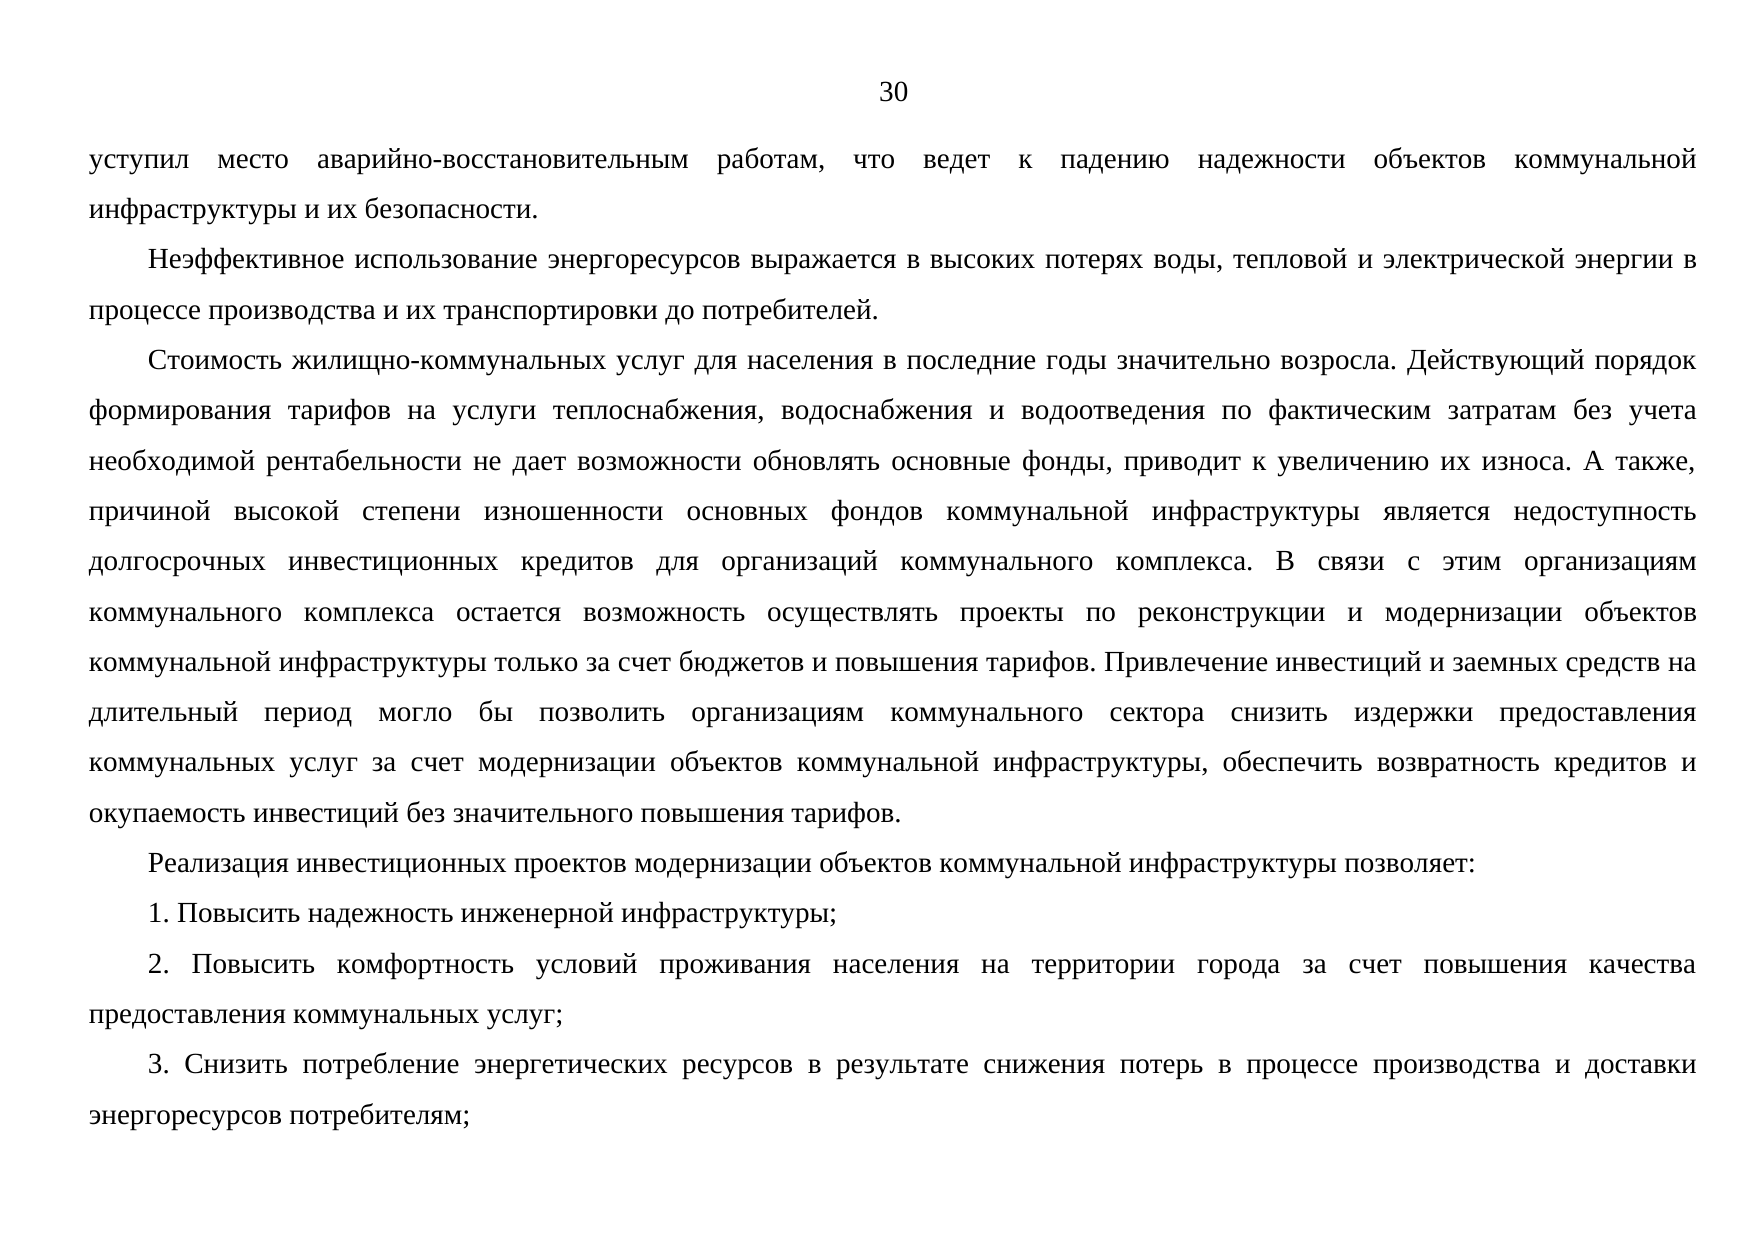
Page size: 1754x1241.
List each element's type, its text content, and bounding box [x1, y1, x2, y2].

text 3. Снизить потребление энергетических ресурсов в результате снижения потерь в процессе производства и доставки энергоресурсов потребителям; [89, 1046, 1698, 1130]
text 2. Повысить комфортность условий проживания населения на территории города за счет повышения качества предоставления коммунальных услуг; [89, 946, 1698, 1030]
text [89, 141, 1698, 225]
text Неэффективное использование энергоресурсов выражается в высоких потерях воды, тепловой и электрической энергии в процессе производства и их транспортировки до потребителей. [89, 241, 1698, 325]
text Стоимость жилищно-коммунальных услуг для населения в последние годы значительно возросла. Действующий порядок формирования тарифов на услуги теплоснабжения, водоснабжения и водоотведения по фактическим затратам без учета необходимой рентабельности не дает возможности обновлять основные фонды, приводит к увеличению их износа. А также, причиной высокой степени изношенности основных фондов коммунальной инфраструктуры является недоступность долгосрочных инвестиционных кредитов для организаций коммунального комплекса. В связи с этим организациям коммунального комплекса остается возможность осуществлять проекты по реконструкции и модернизации объектов коммунальной инфраструктуры только за счет бюджетов и повышения тарифов. Привлечение инвестиций и заемных средств на длительный период могло бы позволить организациям коммунального сектора снизить издержки предоставления коммунальных услуг за счет модернизации объектов коммунальной инфраструктуры, обеспечить возвратность кредитов и окупаемость инвестиций без значительного повышения тарифов. [89, 342, 1698, 828]
text 1. Повысить надежность инженерной инфраструктуры; [89, 896, 1698, 929]
text Реализация инвестиционных проектов модернизации объектов коммунальной инфраструктуры позволяет: [89, 845, 1698, 879]
